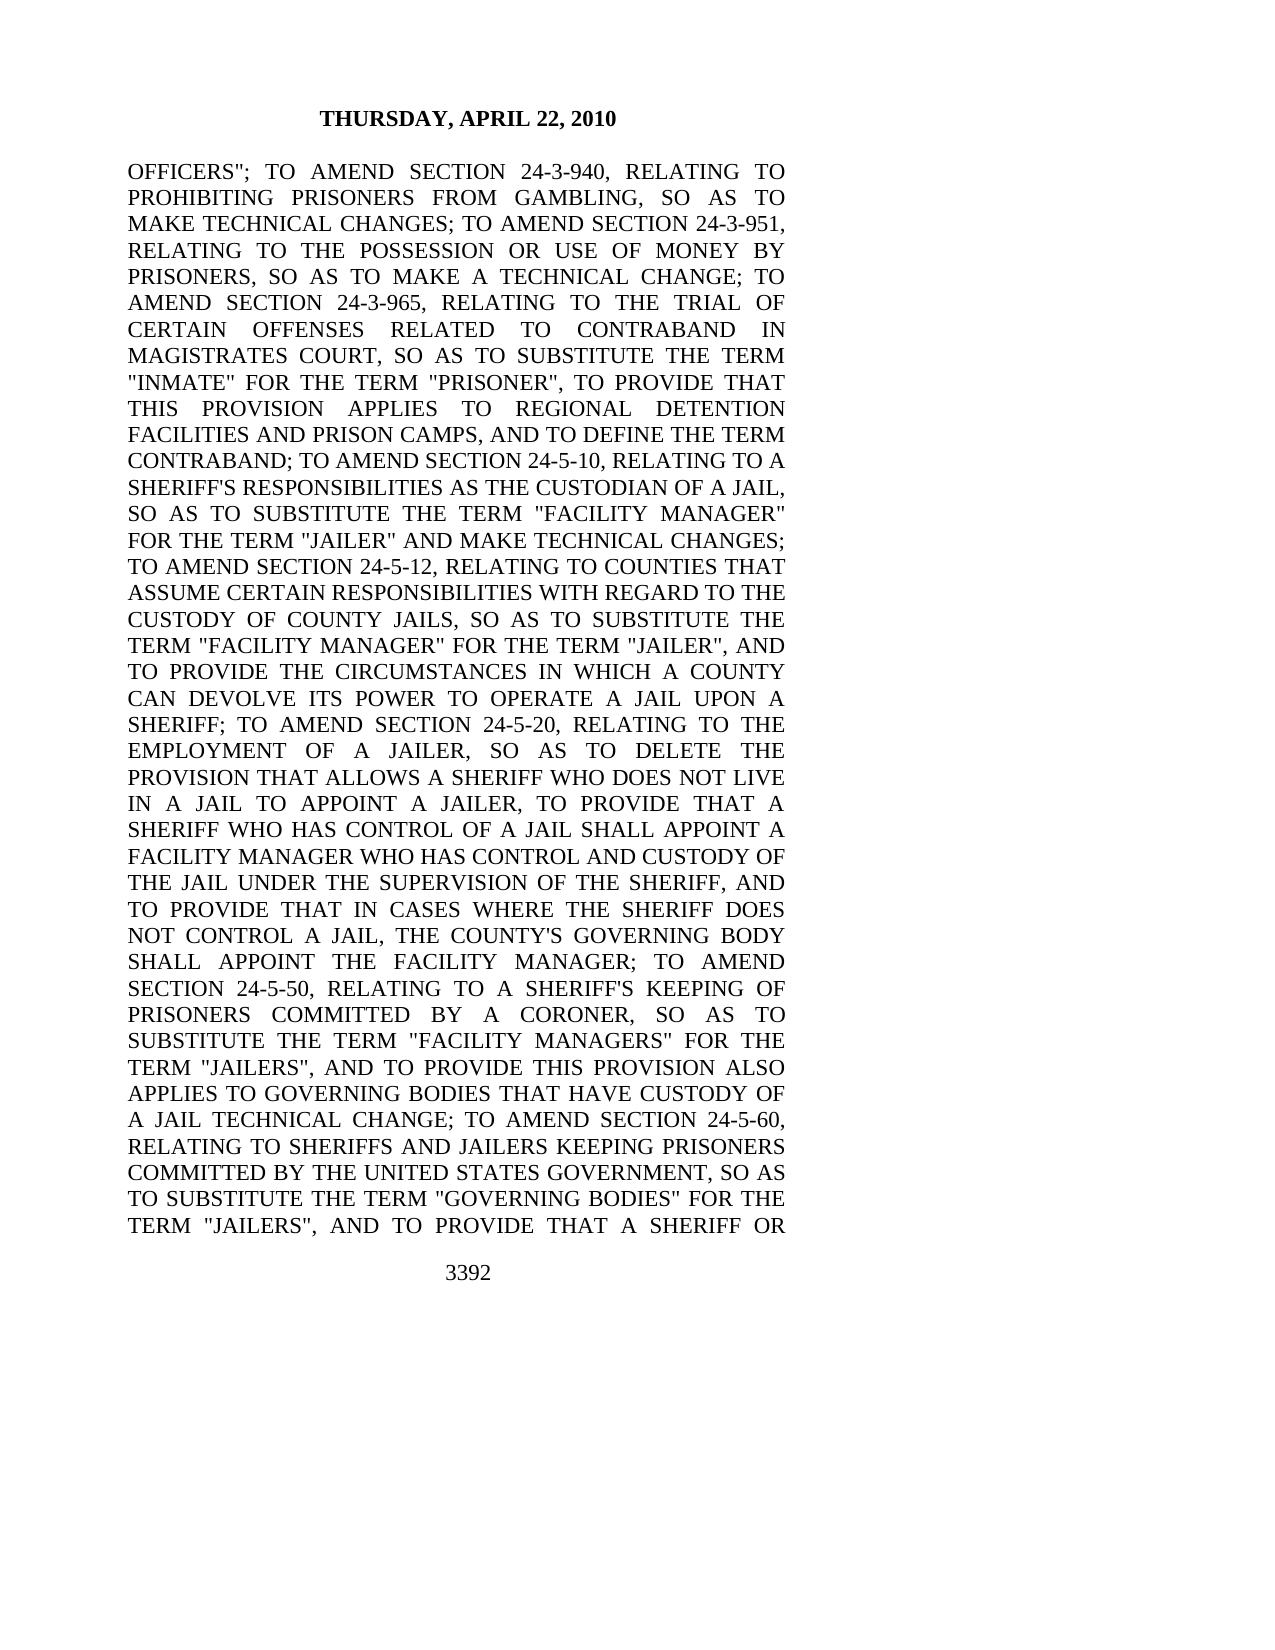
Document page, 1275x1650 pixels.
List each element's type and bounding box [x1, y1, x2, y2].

text [127, 158, 786, 1238]
